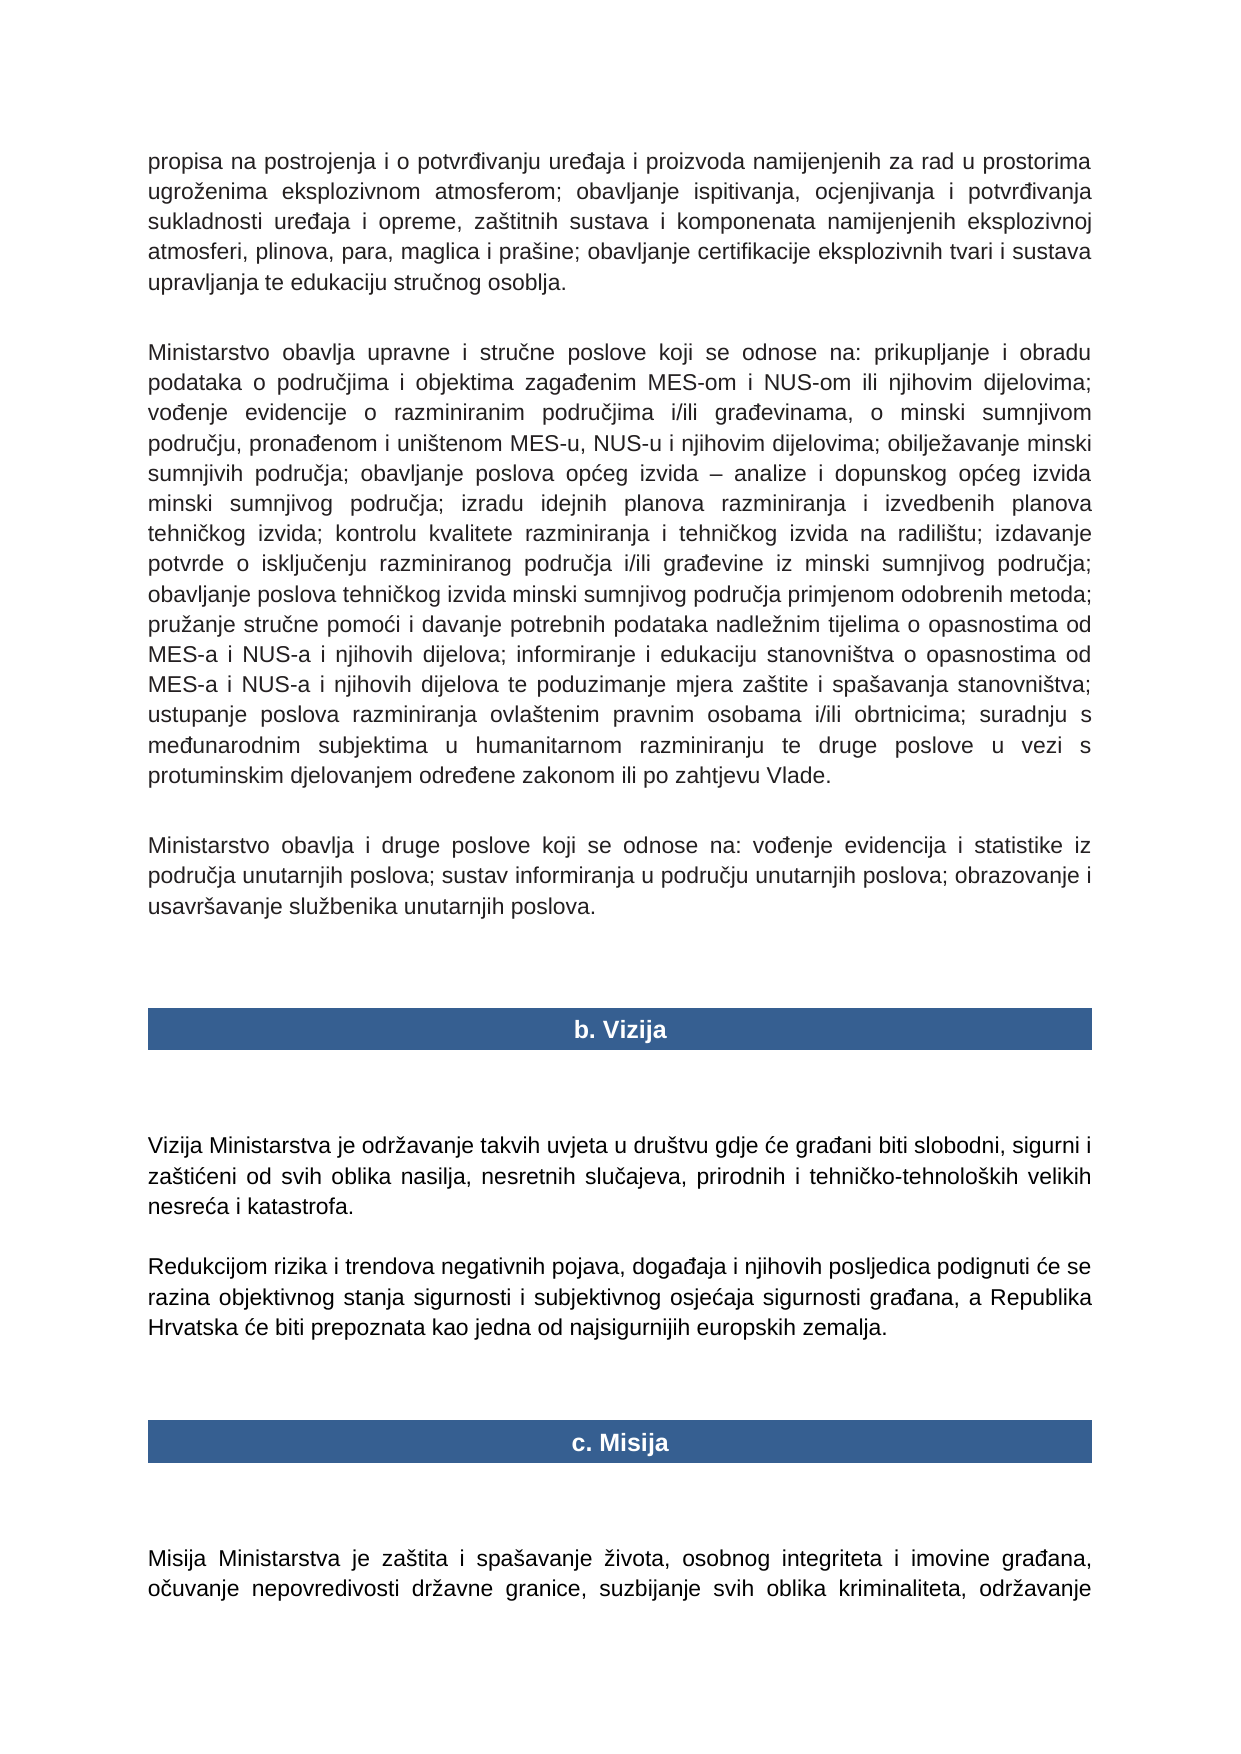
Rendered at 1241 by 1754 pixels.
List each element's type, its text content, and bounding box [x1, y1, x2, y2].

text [148, 148, 1092, 295]
text Redukcijom rizika i trendova negativnih pojava, događaja i njihovih posljedica podignuti će se razina objektivnog stanja sigurnosti i subjektivnog osjećaja sigurnosti građana, a Republika Hrvatska će biti prepoznata kao jedna od najsigurnijih europskih zemalja. [148, 1253, 1092, 1340]
text Ministarstvo obavlja upravne i stručne poslove koji se odnose na: prikupljanje i obradu podataka o područjima i objektima zagađenim MES-om i NUS-om ili njihovim dijelovima; vođenje evidencije o razminiranim područjima i/ili građevinama, o minski sumnjivom području, pronađenom i uništenom MES-u, NUS-u i njihovim dijelovima; obilježavanje minski sumnjivih područja; obavljanje poslova općeg izvida – analize i dopunskog općeg izvida minski sumnjivog područja; izradu idejnih planova razminiranja i izvedbenih planova tehničkog izvida; kontrolu kvalitete razminiranja i tehničkog izvida na radilištu; izdavanje potvrde o isključenju razminiranog područja i/ili građevine iz minski sumnjivog područja; obavljanje poslova tehničkog izvida minski sumnjivog područja primjenom odobrenih metoda; pružanje stručne pomoći i davanje potrebnih podataka nadležnim tijelima o opasnostima od MES-a i NUS-a i njihovih dijelova; informiranje i edukaciju stanovništva o opasnostima od MES-a i NUS-a i njihovih dijelova te poduzimanje mjera zaštite i spašavanja stanovništva; ustupanje poslova razminiranja ovlaštenim pravnim osobama i/ili obrtnicima; suradnju s međunarodnim subjektima u humanitarnom razminiranju te druge poslove u vezi s protuminskim djelovanjem određene zakonom ili po zahtjevu Vlade. [148, 339, 1092, 788]
text Vizija Ministarstva je održavanje takvih uvjeta u društvu gdje će građani biti slobodni, sigurni i zaštićeni od svih oblika nasilja, nesretnih slučajeva, prirodnih i tehničko-tehnoloških velikih nesreća i katastrofa. [148, 1132, 1092, 1219]
text Ministarstvo obavlja i druge poslove koji se odnose na: vođenje evidencija i statistike iz područja unutarnjih poslova; sustav informiranja u području unutarnjih poslova; obrazovanje i usavršavanje službenika unutarnjih poslova. [148, 832, 1092, 919]
table_header b. Vizija [148, 1008, 1092, 1050]
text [148, 1545, 1092, 1602]
table_header c. Misija [148, 1420, 1092, 1463]
